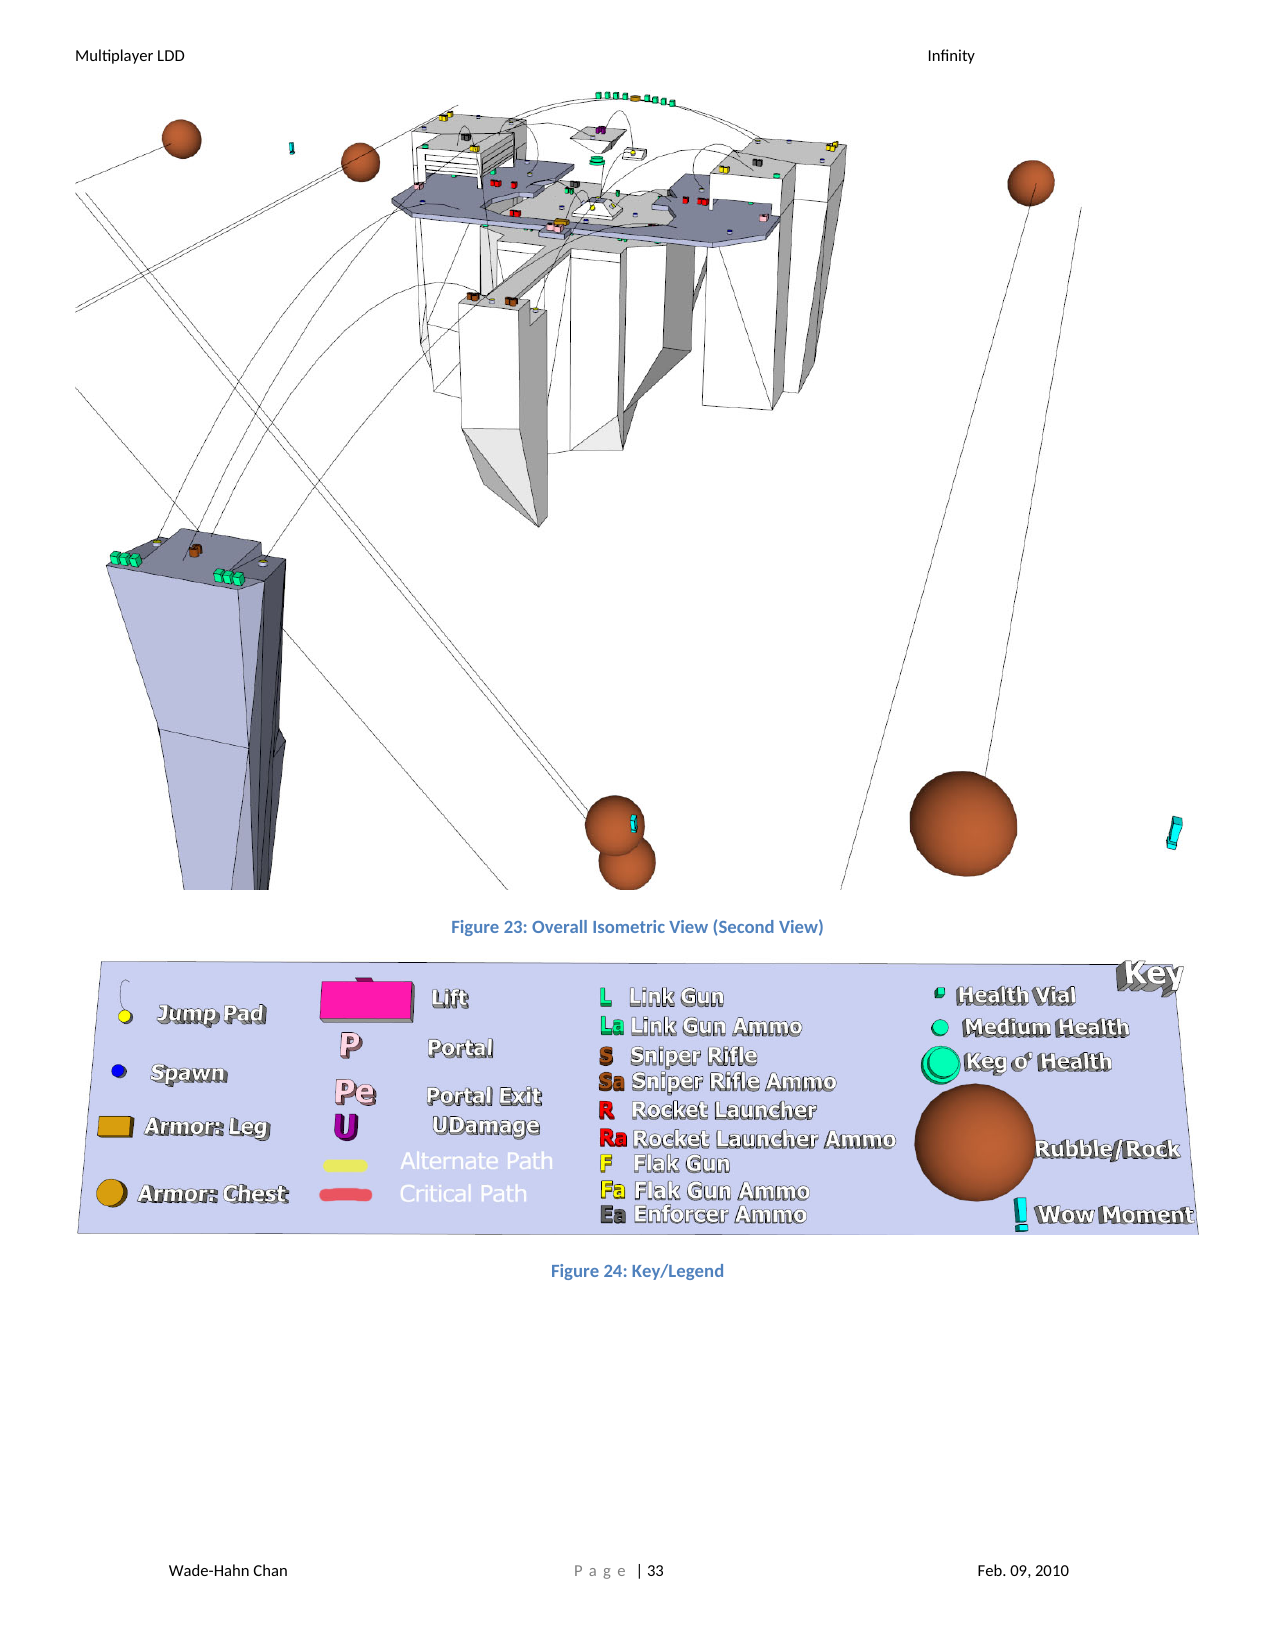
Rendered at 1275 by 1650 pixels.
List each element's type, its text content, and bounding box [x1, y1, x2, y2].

picture [75, 958, 1200, 1235]
picture [75, 90, 1200, 890]
